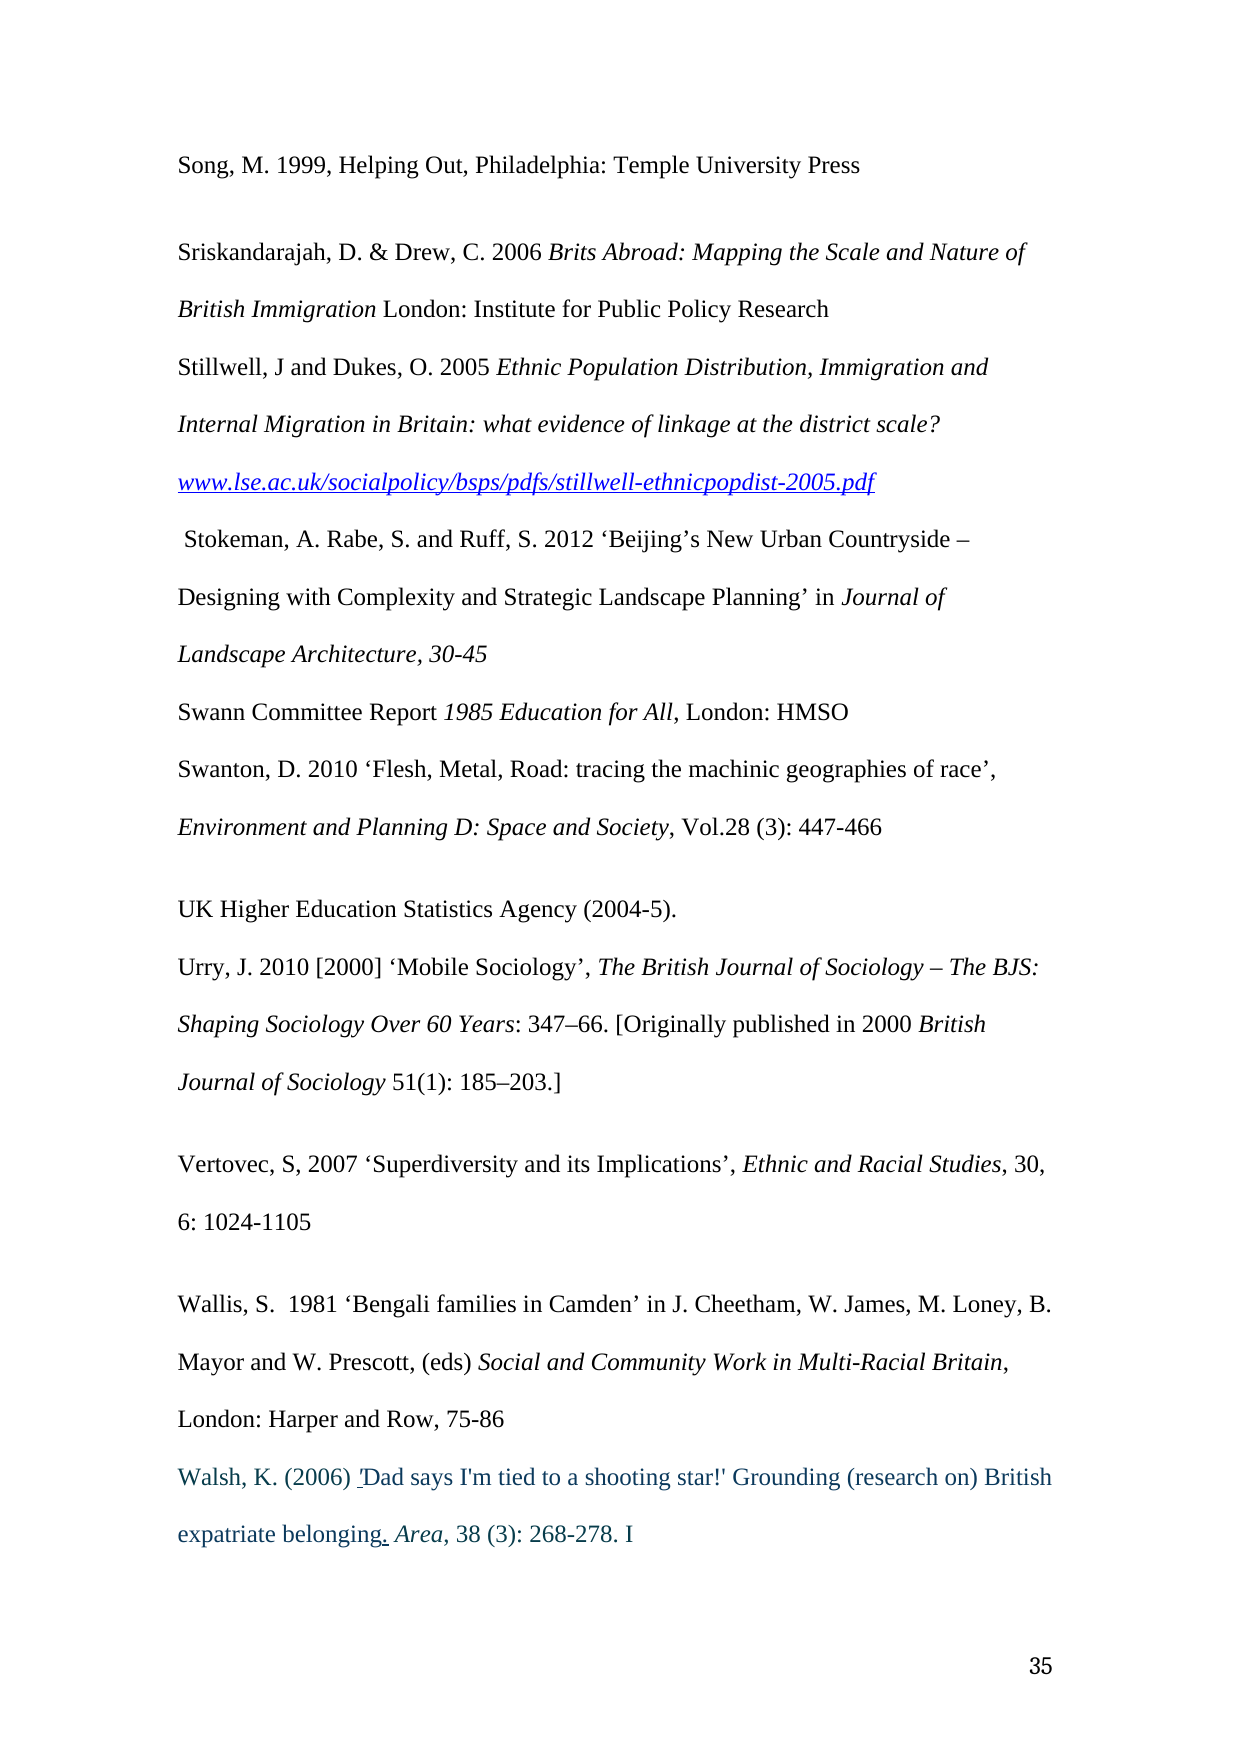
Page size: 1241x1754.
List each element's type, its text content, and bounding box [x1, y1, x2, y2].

text Walsh, K. (2006) 'Dad says I'm tied to a shooting star!' Grounding (research on) British expatriate belonging. Area, 38 (3): 268-278. I [177, 1462, 1053, 1548]
text Stillwell, J and Dukes, O. 2005 Ethnic Population Distribution, Immigration and Internal Migration in Britain: what evidence of linkage at the district scale? www.lse.ac.uk/socialpolicy/bsps/pdfs/stillwell-ethnicpopdist-2005.pdf [177, 352, 1053, 495]
text Song, M. 1999, Helping Out, Philadelphia: Temple University Press [177, 150, 1053, 179]
text Swanton, D. 2010 ‘Flesh, Metal, Road: tracing the machinic geographies of race’, Environment and Planning D: Space and Society, Vol.28 (3): 447-466 [177, 754, 1053, 840]
text Sriskandarajah, D. & Drew, C. 2006 Brits Abroad: Mapping the Scale and Nature of British Immigration London: Institute for Public Policy Research [177, 237, 1053, 323]
text UK Higher Education Statistics Agency (2004-5). [177, 894, 1053, 923]
text Vertovec, S, 2007 ‘Superdiversity and its Implications’, Ethnic and Racial Studies, 30, 6: 1024-1105 [177, 1149, 1053, 1235]
text Swann Committee Report 1985 Education for All, London: HMSO [177, 697, 1053, 725]
text Wallis, S. 1981 ‘Bengali families in Camden’ in J. Cheetham, W. James, M. Loney, B. Mayor and W. Prescott, (eds) Social and Community Work in Multi-Racial Britain, London: Harper and Row, 75-86 [177, 1289, 1053, 1433]
text Stokeman, A. Rabe, S. and Ruff, S. 2012 ‘Beijing’s New Urban Countryside – Designing with Complexity and Strategic Landscape Planning’ in Journal of Landscape Architecture, 30-45 [177, 524, 1053, 668]
text Urry, J. 2010 [2000] ‘Mobile Sociology’, The British Journal of Sociology – The BJS: Shaping Sociology Over 60 Years: 347–66. [Originally published in 2000 British Journal of Sociology 51(1): 185–203.] [177, 952, 1053, 1095]
